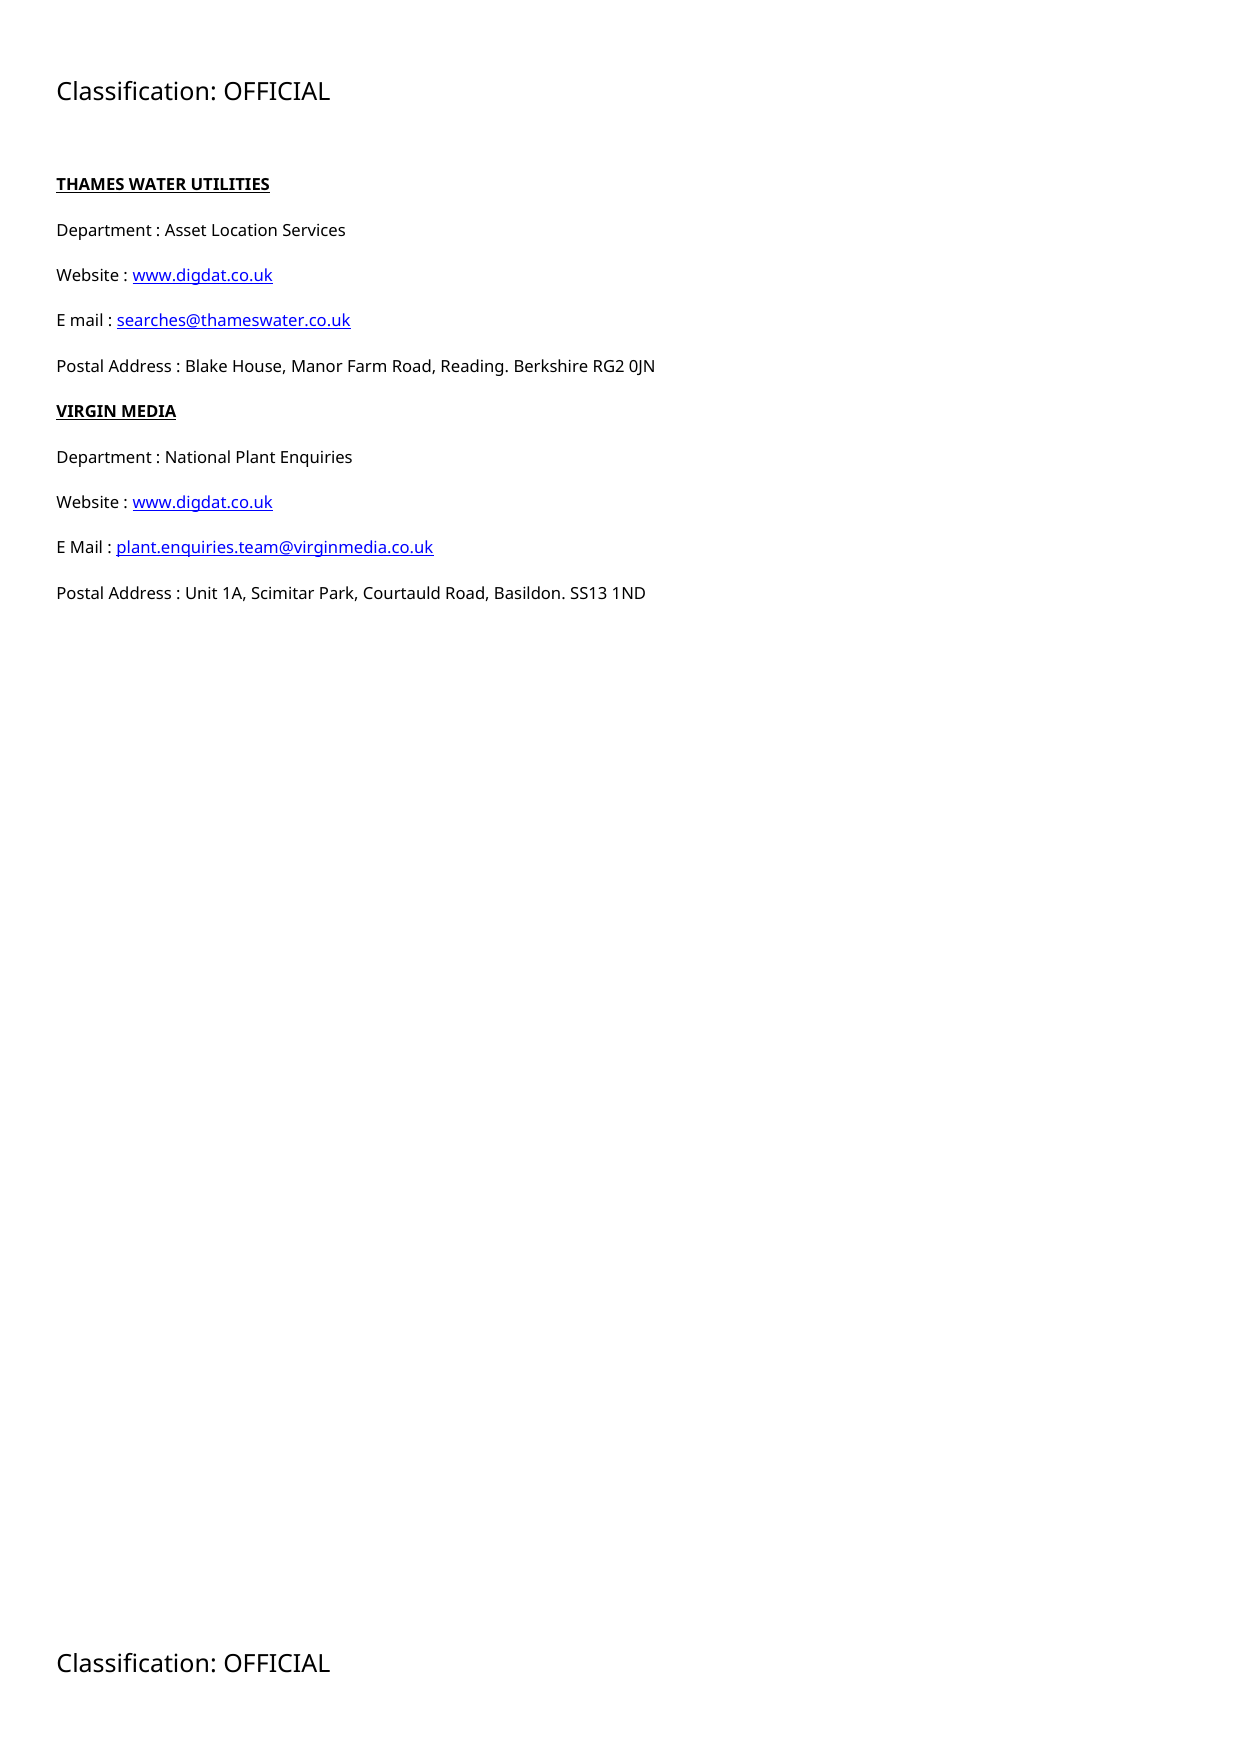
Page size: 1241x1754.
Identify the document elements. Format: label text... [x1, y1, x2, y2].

text Department : National Plant Enquiries [56, 445, 1162, 468]
text VIRGIN MEDIA [56, 400, 1162, 422]
text E Mail : plant.enquiries.team@virginmedia.co.uk [56, 536, 1162, 559]
text WATER UTILITIES [56, 173, 1162, 195]
text Postal Address : Unit 1A, , , . SS13 1ND [56, 581, 1162, 604]
text Website : www.digdat.co.uk [56, 263, 1162, 286]
text E mail : searches@thameswater.co.uk [56, 309, 1162, 332]
text Department : Asset Location Services [56, 218, 1162, 241]
text Postal Address : Blake House, . RG2 0JN [56, 354, 1162, 377]
text Website : www.digdat.co.uk [56, 491, 1162, 513]
